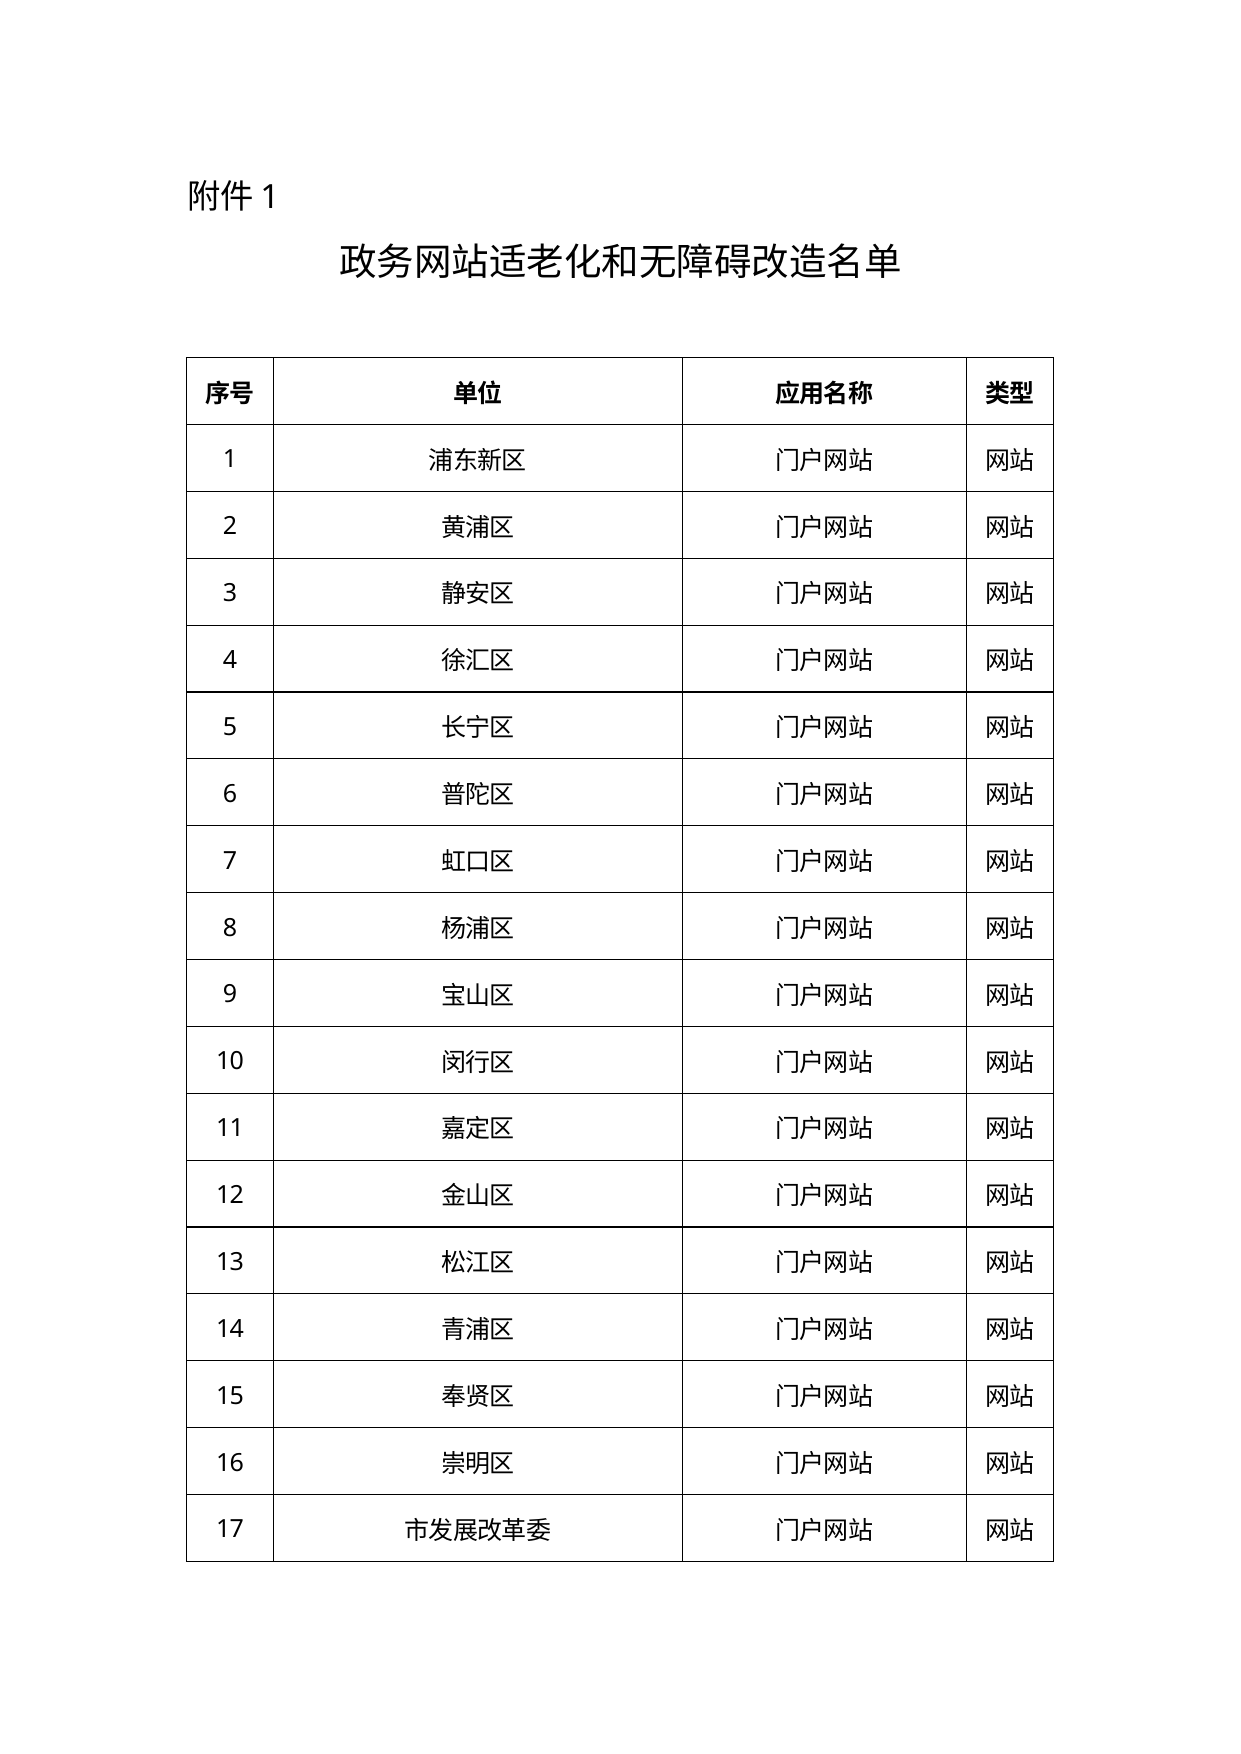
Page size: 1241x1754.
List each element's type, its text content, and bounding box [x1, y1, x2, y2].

table_cell 门户网站 [683, 1027, 966, 1093]
table_cell 宝山区 [274, 960, 682, 1026]
table_cell 网站 [967, 492, 1053, 558]
table_cell 8 [187, 893, 273, 959]
table_cell 门户网站 [683, 1294, 966, 1360]
table_cell 奉贤区 [274, 1361, 682, 1427]
table_cell 网站 [967, 1161, 1053, 1226]
table_cell 门户网站 [683, 1094, 966, 1159]
table_cell 网站 [967, 1495, 1053, 1561]
table_cell 门户网站 [683, 893, 966, 959]
table_cell 10 [187, 1027, 273, 1093]
table_cell 门户网站 [683, 960, 966, 1026]
table_cell 门户网站 [683, 826, 966, 892]
table_cell 网站 [967, 693, 1053, 758]
table_cell 12 [187, 1161, 273, 1226]
table_cell 网站 [967, 1361, 1053, 1427]
table_cell 网站 [967, 1294, 1053, 1360]
text 附件1 [187, 162, 1053, 227]
table_cell 5 [187, 693, 273, 758]
table_cell 17 [187, 1495, 273, 1561]
table_cell 浦东新区 [274, 425, 682, 491]
table_cell 青浦区 [274, 1294, 682, 1360]
table_cell 崇明区 [274, 1428, 682, 1494]
table_cell 11 [187, 1094, 273, 1159]
table_cell 门户网站 [683, 626, 966, 691]
table_cell 1 [187, 425, 273, 491]
table_cell 松江区 [274, 1228, 682, 1293]
table_cell 门户网站 [683, 1228, 966, 1293]
table_cell 网站 [967, 826, 1053, 892]
table_cell 闵行区 [274, 1027, 682, 1093]
table_cell 网站 [967, 1228, 1053, 1293]
table_cell 门户网站 [683, 1428, 966, 1494]
table_cell 网站 [967, 759, 1053, 825]
table_cell 9 [187, 960, 273, 1026]
table_cell 市发展改革委 [274, 1495, 682, 1561]
text 政务网站适老化和无障碍改造名单 [187, 227, 1053, 292]
table_cell 门户网站 [683, 492, 966, 558]
table_cell 黄浦区 [274, 492, 682, 558]
table_cell 门户网站 [683, 425, 966, 491]
table_cell 门户网站 [683, 1161, 966, 1226]
table_header 序号 [187, 358, 273, 424]
table_cell 网站 [967, 1428, 1053, 1494]
table_cell 虹口区 [274, 826, 682, 892]
table_cell 2 [187, 492, 273, 558]
table_cell 普陀区 [274, 759, 682, 825]
table_cell 13 [187, 1228, 273, 1293]
table_cell 网站 [967, 960, 1053, 1026]
table_cell 7 [187, 826, 273, 892]
table_cell 3 [187, 559, 273, 624]
table_header 类型 [967, 358, 1053, 424]
table_cell 6 [187, 759, 273, 825]
table_cell 网站 [967, 425, 1053, 491]
table_cell 14 [187, 1294, 273, 1360]
table_cell 网站 [967, 559, 1053, 624]
table_cell 15 [187, 1361, 273, 1427]
table_header 应用名称 [683, 358, 966, 424]
table_cell 门户网站 [683, 759, 966, 825]
table_cell 门户网站 [683, 1361, 966, 1427]
table_cell 门户网站 [683, 559, 966, 624]
table_cell 4 [187, 626, 273, 691]
table_header 单位 [274, 358, 682, 424]
table_cell 静安区 [274, 559, 682, 624]
table_cell 门户网站 [683, 693, 966, 758]
table_cell 长宁区 [274, 693, 682, 758]
table_cell 网站 [967, 1094, 1053, 1159]
table_cell 杨浦区 [274, 893, 682, 959]
table_cell 门户网站 [683, 1495, 966, 1561]
table_cell 嘉定区 [274, 1094, 682, 1159]
table_cell 网站 [967, 626, 1053, 691]
table_cell 网站 [967, 1027, 1053, 1093]
table_cell 徐汇区 [274, 626, 682, 691]
table_cell 网站 [967, 893, 1053, 959]
table_cell 16 [187, 1428, 273, 1494]
table_cell 金山区 [274, 1161, 682, 1226]
